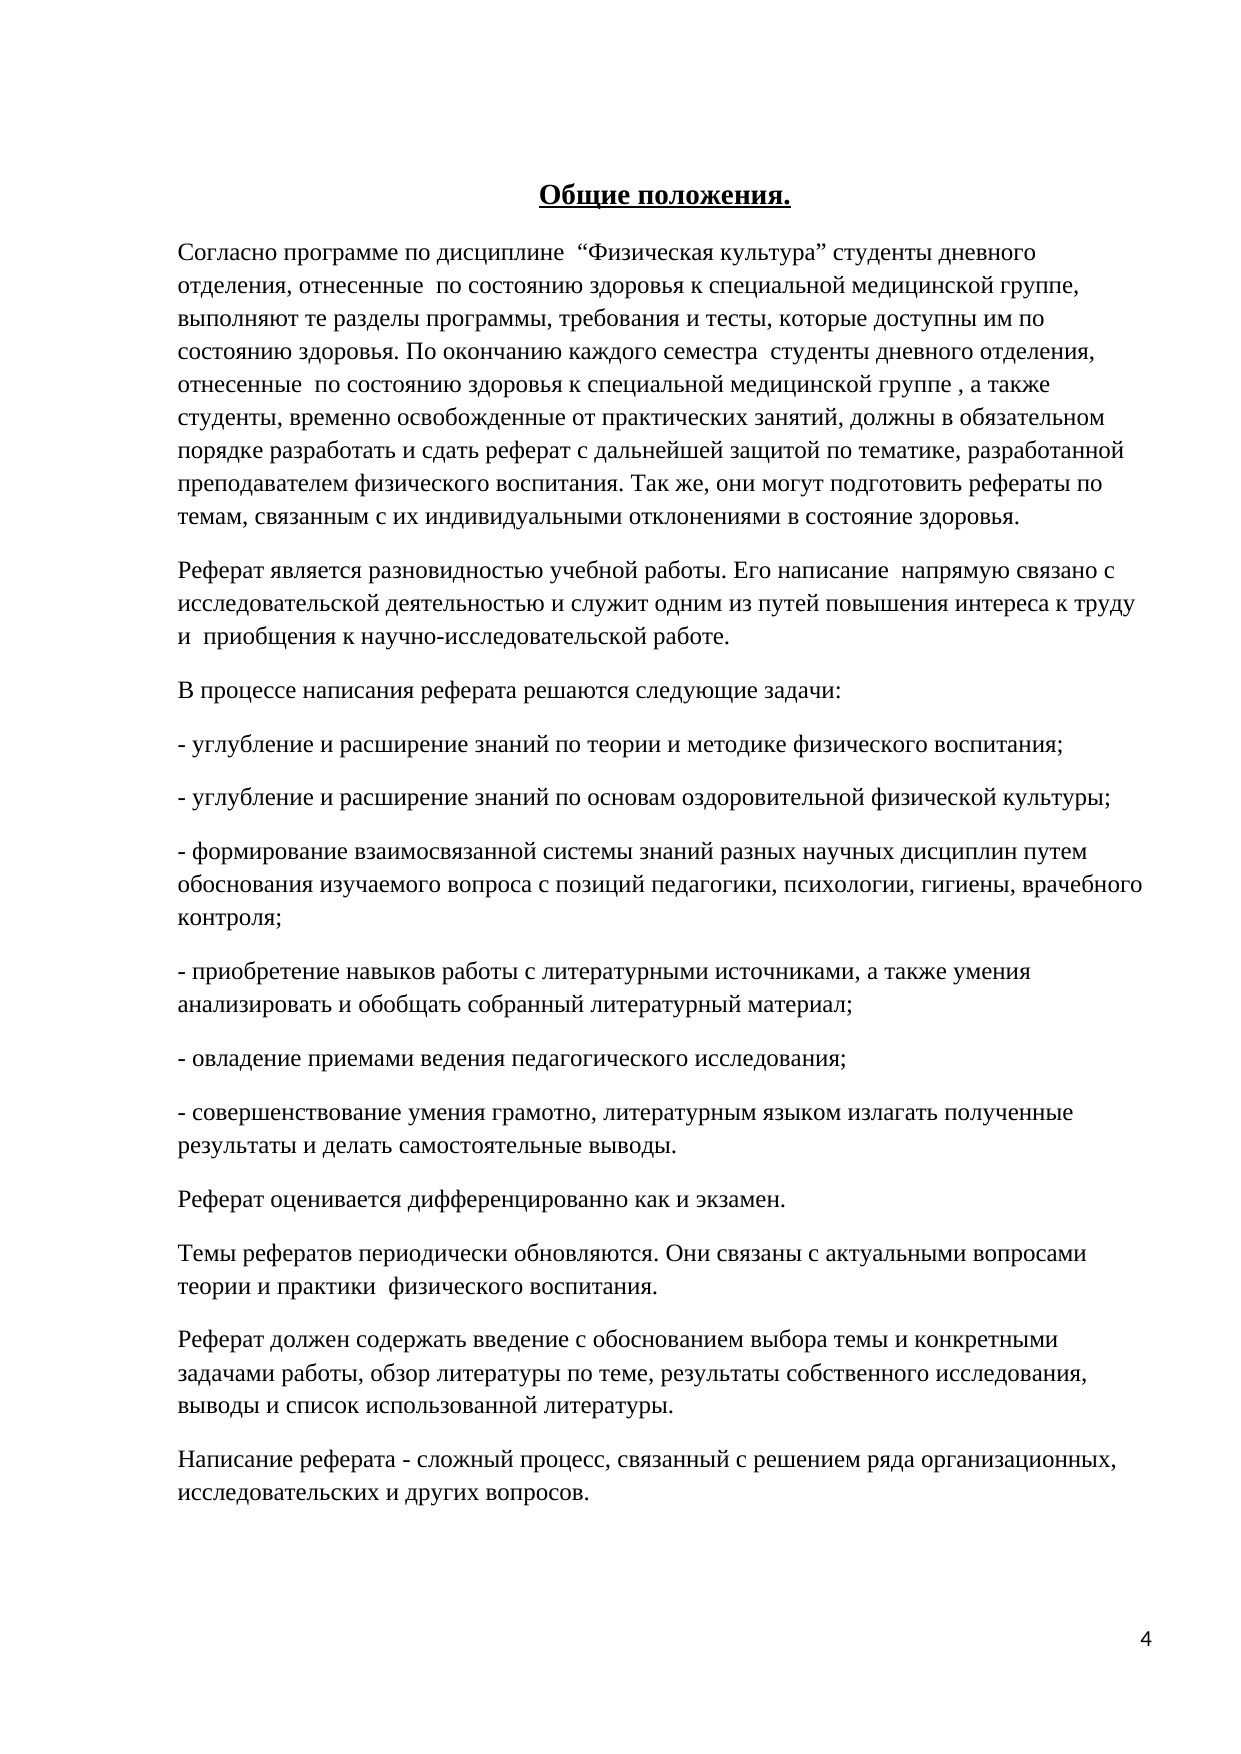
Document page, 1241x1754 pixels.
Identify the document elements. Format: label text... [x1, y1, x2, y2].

text В процессе написания реферата решаются следующие задачи: [177, 675, 1152, 703]
text - совершенствование умения грамотно, литературным языком излагать полученные результаты и делать самостоятельные выводы. [177, 1097, 1152, 1159]
text Темы рефератов периодически обновляются. Они связаны с актуальными вопросами теории и практики физического воспитания. [177, 1238, 1152, 1299]
text - овладение приемами ведения педагогического исследования; [177, 1043, 1152, 1072]
text - углубление и расширение знаний по теории и методике физического воспитания; [177, 729, 1152, 757]
text Реферат должен содержать введение с обоснованием выбора темы и конкретными задачами работы, обзор литературы по теме, результаты собственного исследования, выводы и список использованной литературы. [177, 1324, 1152, 1419]
text - формирование взаимосвязанной системы знаний разных научных дисциплин путем обоснования изучаемого вопроса с позиций педагогики, психологии, гигиены, врачебного контроля; [177, 836, 1152, 931]
text - приобретение навыков работы с литературными источниками, а также умения анализировать и обобщать собранный литературный материал; [177, 956, 1152, 1018]
text Общие положения. [177, 177, 1152, 211]
text Реферат оценивается дифференцированно как и экзамен. [177, 1184, 1152, 1213]
text Согласно программе по дисциплине “Физическая культура” студенты дневного отделения, отнесенные по состоянию здоровья к специальной медицинской группе, выполняют те разделы программы, требования и тесты, которые доступны им по состоянию здоровья. По окончанию каждого семестра студенты дневного отделения, отнесенные по состоянию здоровья к специальной медицинской группе , а также студенты, временно освобожденные от практических занятий, должны в обязательном порядке разработать и сдать реферат с дальнейшей защитой по тематике, разработанной преподавателем физического воспитания. Так же, они могут подготовить рефераты по темам, связанным с их индивидуальными отклонениями в состояние здоровья. [177, 237, 1152, 530]
text Написание реферата - сложный процесс, связанный с решением ряда организационных, исследовательских и других вопросов. [177, 1444, 1152, 1506]
text Реферат является разновидностью учебной работы. Его написание напрямую связано с исследовательской деятельностью и служит одним из путей повышения интереса к труду и приобщения к научно-исследовательской работе. [177, 555, 1152, 650]
text - углубление и расширение знаний по основам оздоровительной физической культуры; [177, 782, 1152, 811]
